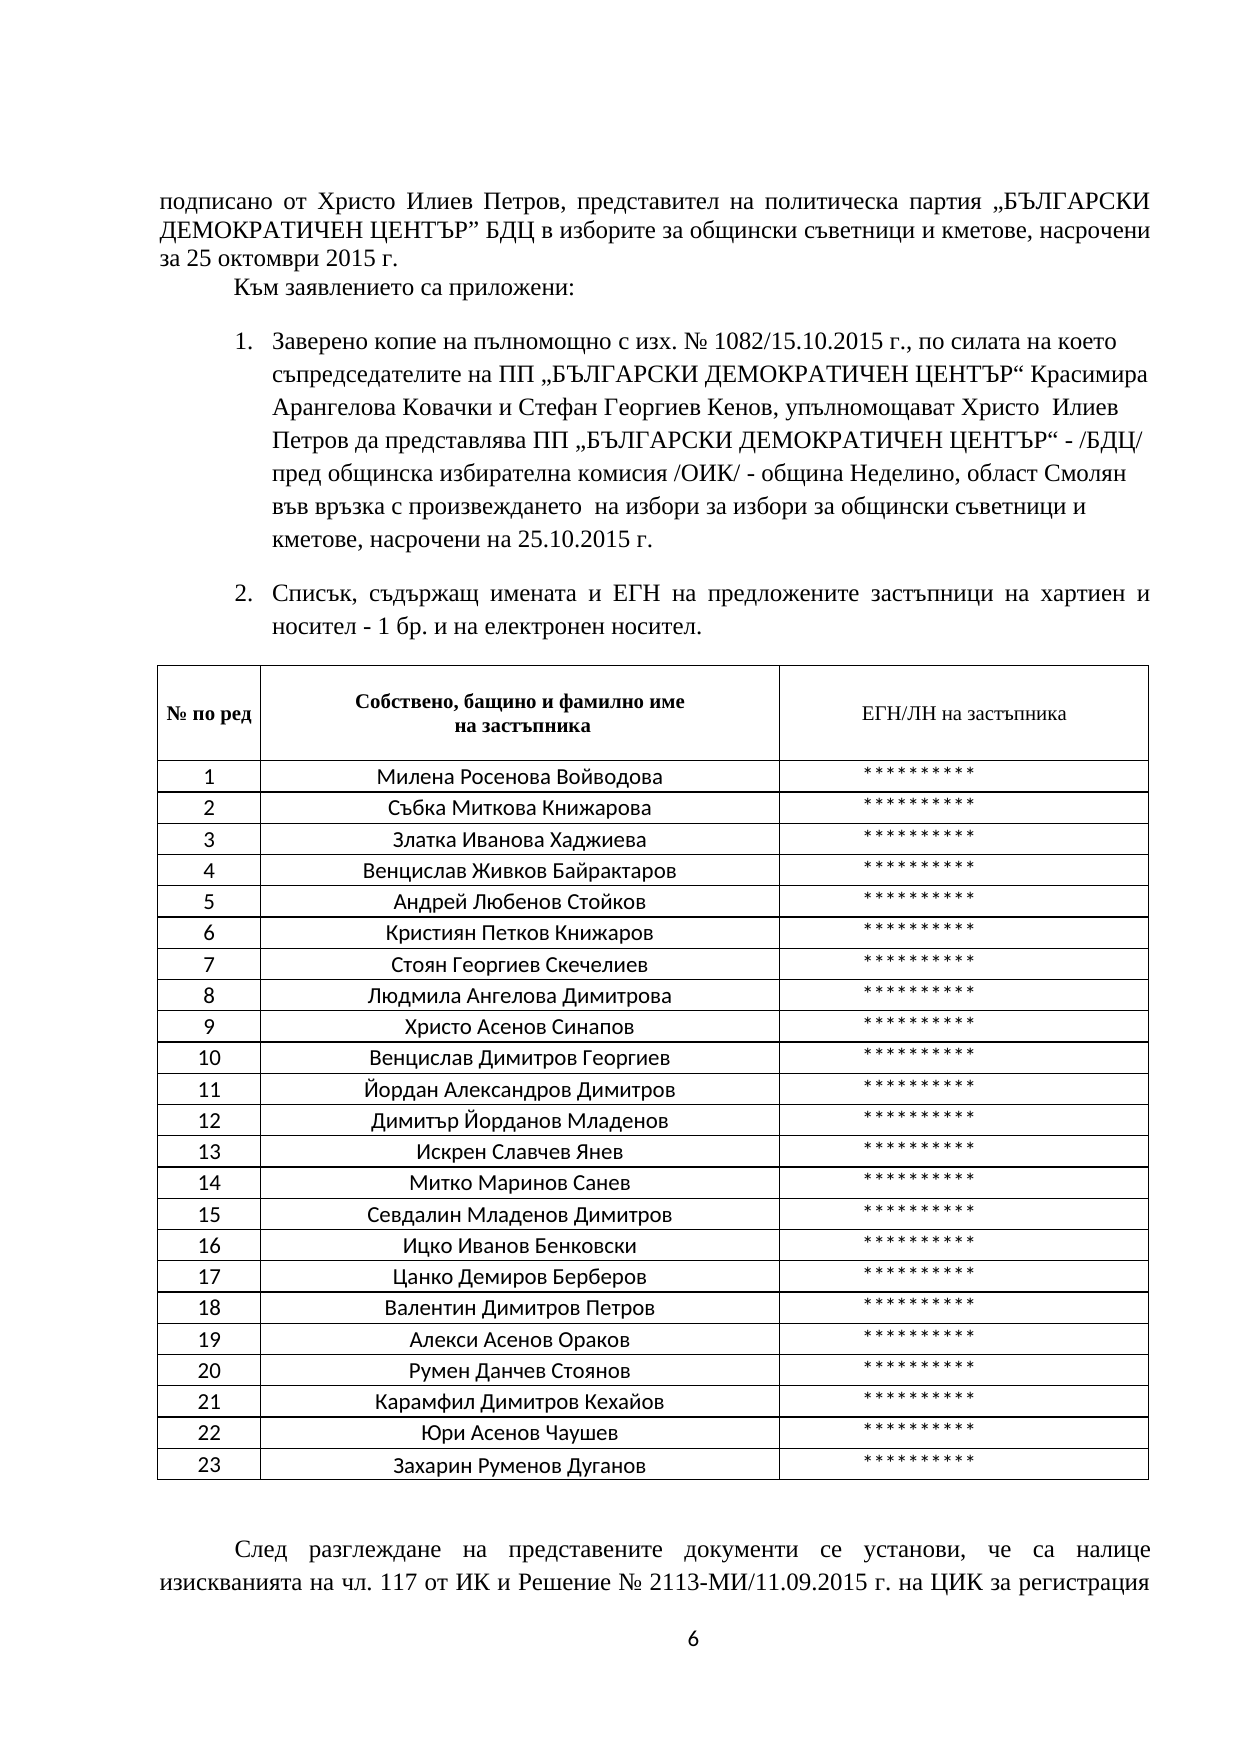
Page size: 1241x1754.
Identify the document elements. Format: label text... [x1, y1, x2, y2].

table_cell Алекси Асенов Ораков [261, 1324, 779, 1354]
table_cell Карамфил Димитров Кехайов [261, 1386, 779, 1416]
table_cell Людмила Ангелова Димитрова [261, 980, 779, 1010]
table_cell Валентин Димитров Петров [261, 1293, 779, 1323]
table_cell ********** [780, 761, 1148, 791]
table_cell ********** [780, 1324, 1148, 1354]
table_cell ********** [780, 980, 1148, 1010]
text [159, 1534, 1152, 1596]
table_cell ********** [780, 1293, 1148, 1323]
table_cell 13 [158, 1136, 260, 1166]
table_cell ********** [780, 1011, 1148, 1041]
table_cell 5 [158, 886, 260, 916]
table_cell Митко Маринов Санев [261, 1168, 779, 1198]
table_cell ********** [780, 918, 1148, 948]
table_cell 16 [158, 1230, 260, 1260]
table_cell Венцислав Димитров Георгиев [261, 1043, 779, 1073]
table_cell Венцислав Живков Байрактаров [261, 855, 779, 885]
table_cell Милена Росенова Войводова [261, 761, 779, 791]
table_cell 14 [158, 1168, 260, 1198]
table_cell 15 [158, 1199, 260, 1229]
table_cell 18 [158, 1293, 260, 1323]
table_cell Събка Миткова Книжарова [261, 793, 779, 823]
table_cell ********** [780, 1418, 1148, 1448]
table_header № по ред [158, 666, 260, 760]
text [159, 186, 1152, 272]
table_cell ********** [780, 949, 1148, 979]
table_cell 8 [158, 980, 260, 1010]
table_cell ********** [780, 1355, 1148, 1385]
table_cell 1 [158, 761, 260, 791]
table_cell 23 [158, 1449, 260, 1479]
table_cell Севдалин Младенов Димитров [261, 1199, 779, 1229]
table_cell 21 [158, 1386, 260, 1416]
list Заверено копие на пълномощно с изх. № 1082/15.10.2015 г., по силата на което съпредседателите на ПП „БЪЛГАРСКИ ДЕМОКРАТИЧЕН ЦЕНТЪР“ Красимира Арангелова Ковачки и Стефан Георгиев Кенов, упълномощават Христо Илиев Петров да представлява ПП „БЪЛГАРСКИ ДЕМОКРАТИЧЕН ЦЕНТЪР“ - /БДЦ/ пред общинска избирателна комисия /ОИК/ - община Неделино, област Смолян във връзка с произвеждането на избори за избори за общински съветници и кметове, насрочени на 25.10.2015 г. [234, 326, 1152, 553]
table_cell 9 [158, 1011, 260, 1041]
table_cell Димитър Йорданов Младенов [261, 1105, 779, 1135]
table_cell 6 [158, 918, 260, 948]
table_cell 20 [158, 1355, 260, 1385]
table_cell Андрей Любенов Стойков [261, 886, 779, 916]
table_cell 11 [158, 1074, 260, 1104]
text Към заявлението са приложени: [159, 272, 1152, 301]
table_cell 3 [158, 824, 260, 854]
table_cell ********** [780, 1074, 1148, 1104]
table_cell ********** [780, 1043, 1148, 1073]
table_cell 7 [158, 949, 260, 979]
table_cell 2 [158, 793, 260, 823]
table_cell ********** [780, 1199, 1148, 1229]
table_cell ********** [780, 1168, 1148, 1198]
list Списък, съдържащ имената и ЕГН на предложените застъпници на хартиен и носител - 1 бр. и на електронен носител. [234, 578, 1152, 640]
table_cell ********** [780, 1230, 1148, 1260]
table_cell ********** [780, 1386, 1148, 1416]
table_cell 12 [158, 1105, 260, 1135]
table_cell ********** [780, 793, 1148, 823]
table_header ЕГН/ЛН на застъпника [780, 666, 1148, 760]
table_cell Румен Данчев Стоянов [261, 1355, 779, 1385]
table_cell ********** [780, 855, 1148, 885]
table_cell ********** [780, 1261, 1148, 1291]
table_cell Йордан Александров Димитров [261, 1074, 779, 1104]
table_cell Стоян Георгиев Скечелиев [261, 949, 779, 979]
table_cell Кристиян Петков Книжаров [261, 918, 779, 948]
table_cell ********** [780, 886, 1148, 916]
table_cell 10 [158, 1043, 260, 1073]
table_cell Ицко Иванов Бенковски [261, 1230, 779, 1260]
table_cell Златка Иванова Хаджиева [261, 824, 779, 854]
table_cell ********** [780, 1136, 1148, 1166]
table_cell 4 [158, 855, 260, 885]
table_cell Юри Асенов Чаушев [261, 1418, 779, 1448]
table_cell 17 [158, 1261, 260, 1291]
table_cell Христо Асенов Синапов [261, 1011, 779, 1041]
table_cell Захарин Руменов Дуганов [261, 1449, 779, 1479]
table_cell 22 [158, 1418, 260, 1448]
table_cell ********** [780, 1449, 1148, 1479]
table_cell Цанко Демиров Берберов [261, 1261, 779, 1291]
table_cell Искрен Славчев Янев [261, 1136, 779, 1166]
table_header Собствено, бащино и фамилно име на застъпника [261, 666, 779, 760]
table_cell ********** [780, 824, 1148, 854]
table_cell ********** [780, 1105, 1148, 1135]
table_cell 19 [158, 1324, 260, 1354]
